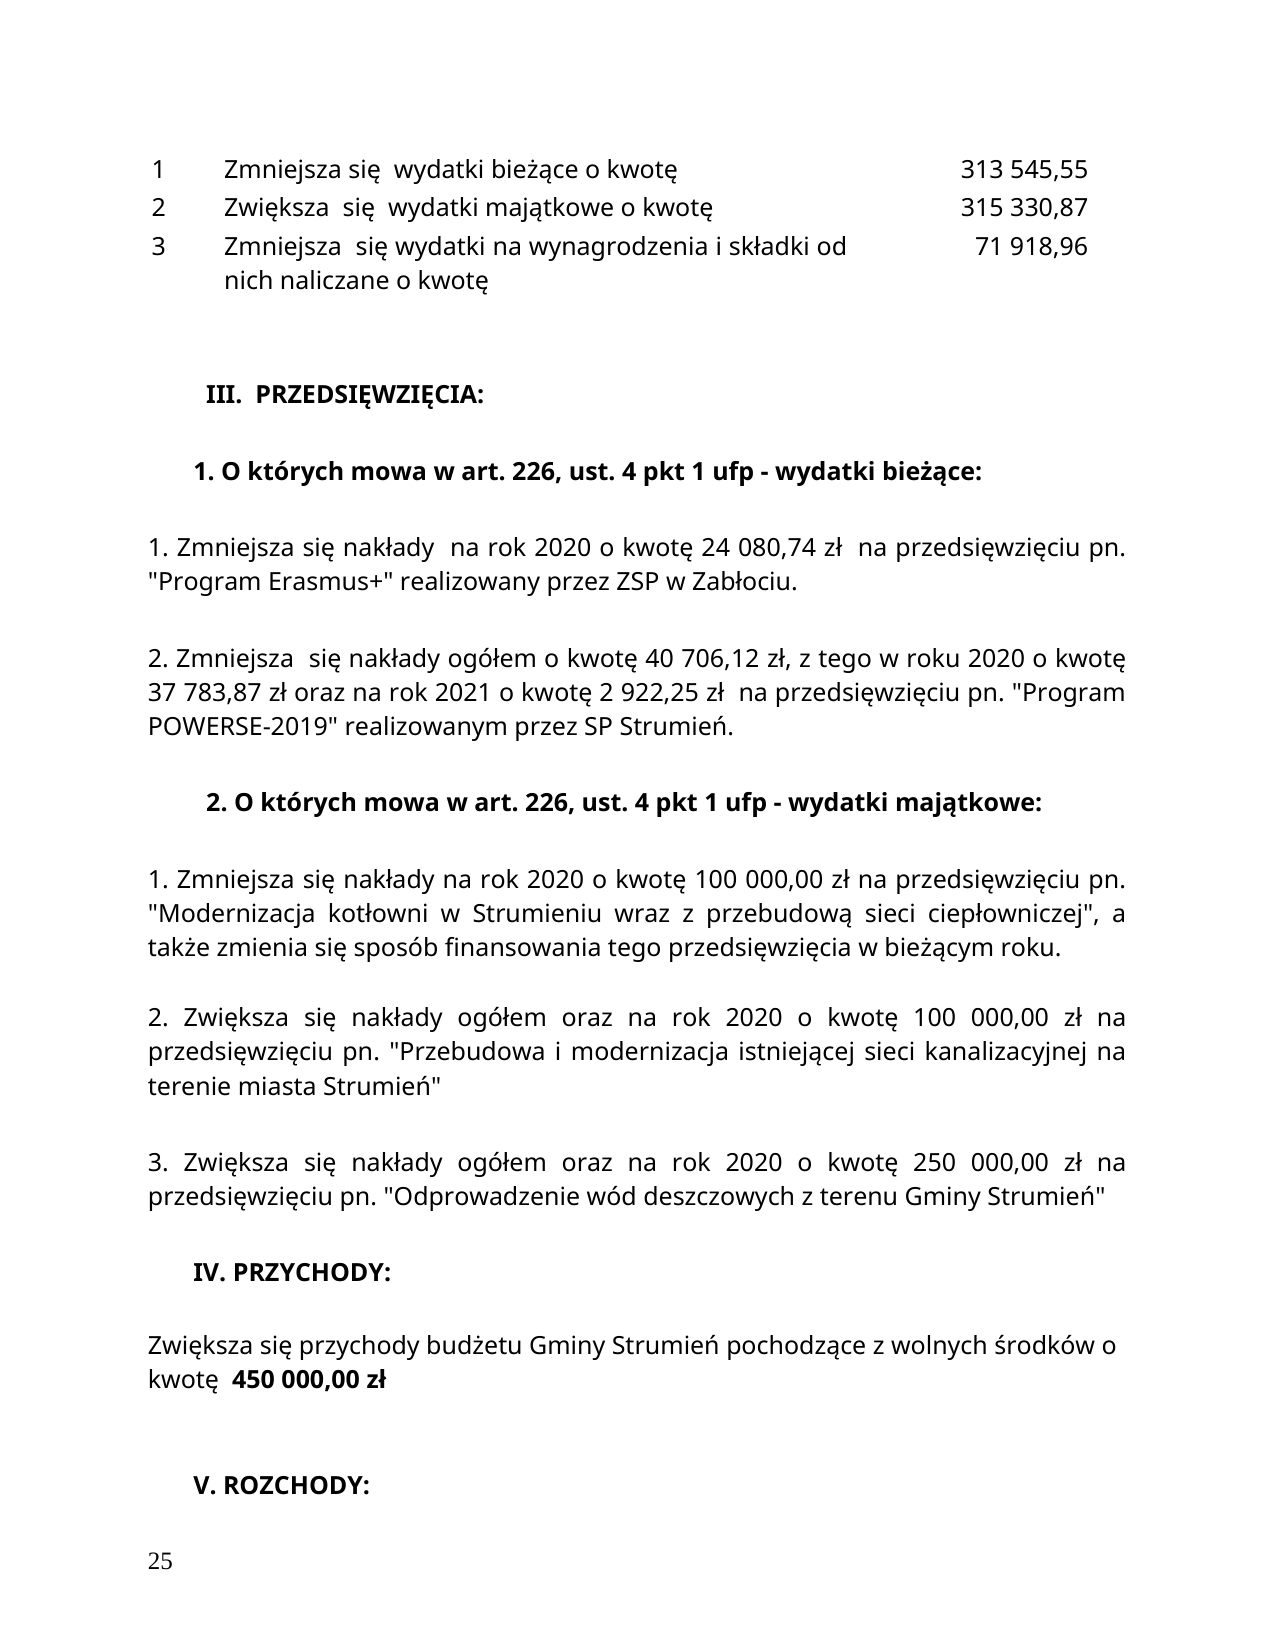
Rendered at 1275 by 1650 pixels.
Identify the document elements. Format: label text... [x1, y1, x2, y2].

text 1. Zmniejsza się nakłady na rok 2020 o kwotę 100 000,00 zł na przedsięwzięciu pn. "Modernizacja kotłowni w Strumieniu wraz z przebudową sieci ciepłowniczej", a także zmienia się sposób finansowania tego przedsięwzięcia w bieżącym roku. [148, 861, 1127, 964]
table_cell 2 [148, 186, 220, 224]
text Zwiększa się przychody budżetu Gminy Strumień pochodzące z wolnych środków o kwotę 450 000,00 zł [148, 1327, 1127, 1396]
text 2. O których mowa w art. 226, ust. 4 pkt 1 ufp - wydatki majątkowe: [148, 785, 1127, 819]
text III. PRZEDSIĘWZIĘCIA: [148, 377, 1126, 411]
table_cell 315 330,87 [853, 186, 1093, 224]
text 1. Zmniejsza się nakłady na rok 2020 o kwotę 24 080,74 zł na przedsięwzięciu pn. "Program Erasmus+" realizowany przez ZSP w Zabłociu. [148, 530, 1127, 598]
text 2. Zwiększa się nakłady ogółem oraz na rok 2020 o kwotę 100 000,00 zł na przedsięwzięciu pn. "Przebudowa i modernizacja istniejącej sieci kanalizacyjnej na terenie miasta Strumień" [148, 1000, 1127, 1102]
text 2. Zmniejsza się nakłady ogółem o kwotę 40 706,12 zł, z tego w roku 2020 o kwotę 37 783,87 zł oraz na rok 2021 o kwotę 2 922,25 zł na przedsięwzięciu pn. "Program POWERSE-2019" realizowanym przez SP Strumień. [148, 640, 1127, 743]
text 1. O których mowa w art. 226, ust. 4 pkt 1 ufp - wydatki bieżące: [148, 453, 1127, 487]
text V. ROZCHODY: [148, 1468, 1127, 1502]
text 3. Zwiększa się nakłady ogółem oraz na rok 2020 o kwotę 250 000,00 zł na przedsięwzięciu pn. "Odprowadzenie wód deszczowych z terenu Gminy Strumień" [148, 1144, 1127, 1213]
table_cell 3 [148, 224, 220, 296]
table_cell Zmniejsza się wydatki na wynagrodzenia i składki od nich naliczane o kwotę [220, 224, 853, 296]
table_header Zmniejsza się wydatki bieżące o kwotę [220, 148, 853, 186]
table_header 1 [148, 148, 220, 186]
table_header 313 545,55 [853, 148, 1093, 186]
text IV. PRZYCHODY: [148, 1255, 1127, 1289]
table_cell Zwiększa się wydatki majątkowe o kwotę [220, 186, 853, 224]
table_cell 71 918,96 [853, 224, 1093, 296]
